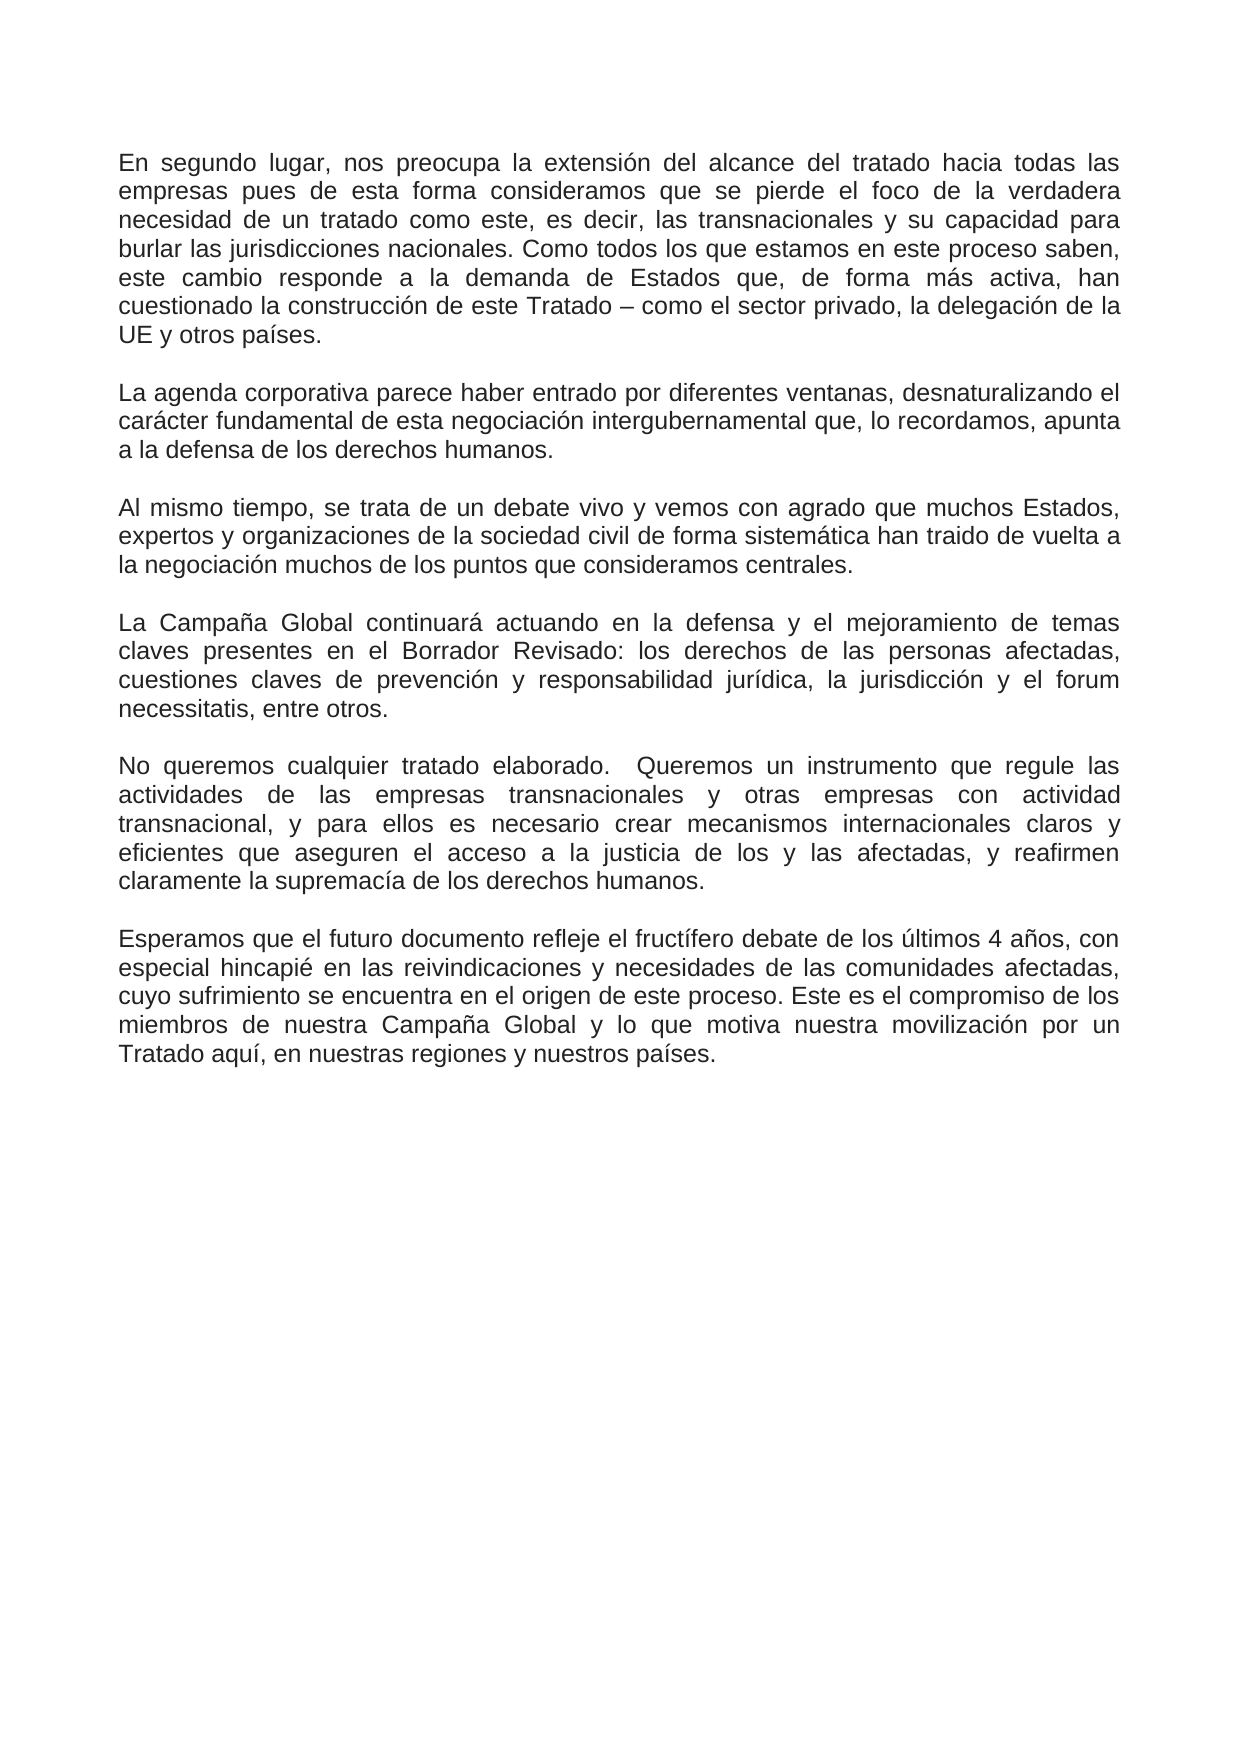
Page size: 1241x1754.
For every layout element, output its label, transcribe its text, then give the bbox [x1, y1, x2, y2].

text No queremos cualquier tratado elaborado. Queremos un instrumento que regule las actividades de las empresas transnacionales y otras empresas con actividad transnacional, y para ellos es necesario crear mecanismos internacionales claros y eficientes que aseguren el acceso a la justicia de los y las afectadas, y reafirmen claramente la supremacía de los derechos humanos. [118, 751, 1122, 895]
text En segundo lugar, nos preocupa la extensión del alcance del tratado hacia todas las empresas pues de esta forma consideramos que se pierde el foco de la verdadera necesidad de un tratado como este, es decir, las transnacionales y su capacidad para burlar las jurisdicciones nacionales. Como todos los que estamos en este proceso saben, este cambio responde a la demanda de Estados que, de forma más activa, han cuestionado la construcción de este Tratado – como el sector privado, la delegación de la UE y otros países. [118, 148, 1122, 349]
text Esperamos que el futuro documento refleje el fructífero debate de los últimos 4 años, con especial hincapié en las reivindicaciones y necesidades de las comunidades afectadas, cuyo sufrimiento se encuentra en el origen de este proceso. Este es el compromiso de los miembros de nuestra Campaña Global y lo que motiva nuestra movilización por un Tratado aquí, en nuestras regiones y nuestros países. [118, 924, 1122, 1068]
text Al mismo tiempo, se trata de un debate vivo y vemos con agrado que muchos Estados, expertos y organizaciones de la sociedad civil de forma sistemática han traido de vuelta a la negociación muchos de los puntos que consideramos centrales. [118, 493, 1122, 579]
text La Campaña Global continuará actuando en la defensa y el mejoramiento de temas claves presentes en el Borrador Revisado: los derechos de las personas afectadas, cuestiones claves de prevención y responsabilidad jurídica, la jurisdicción y el forum necessitatis, entre otros. [118, 608, 1122, 723]
text La agenda corporativa parece haber entrado por diferentes ventanas, desnaturalizando el carácter fundamental de esta negociación intergubernamental que, lo recordamos, apunta a la defensa de los derechos humanos. [118, 378, 1122, 464]
